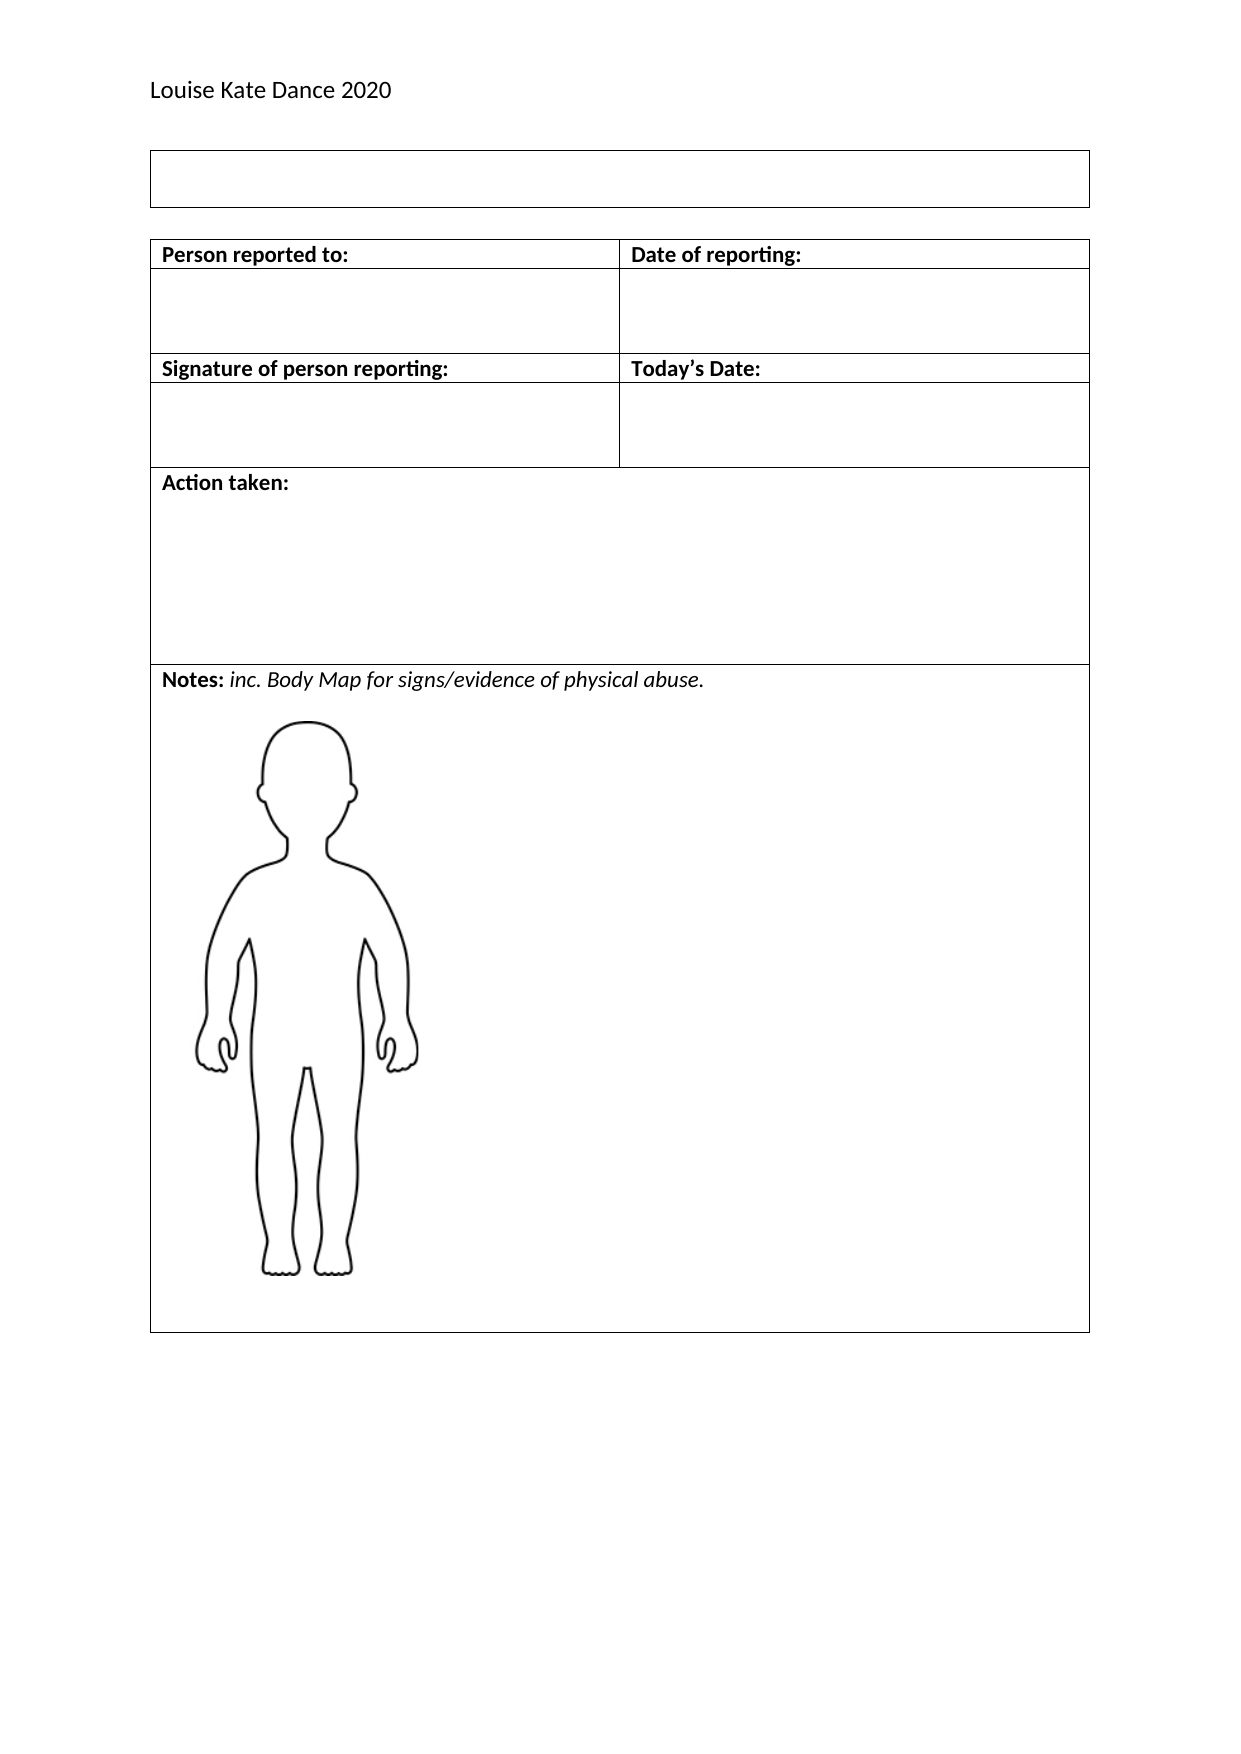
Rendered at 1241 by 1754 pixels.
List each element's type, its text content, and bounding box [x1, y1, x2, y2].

table_cell [620, 269, 1089, 353]
table_cell [151, 383, 619, 467]
table_cell Today’s Date: [620, 354, 1089, 382]
table_cell [151, 151, 1089, 207]
table_cell [620, 383, 1089, 467]
table_cell Signature of person reporting: [151, 354, 619, 382]
table_cell Notes: inc. Body Map for signs/evidence of physical abuse. [151, 665, 1089, 1332]
table_header Person reported to: [151, 240, 619, 268]
picture [161, 721, 419, 1276]
table_header Date of reporting: [620, 240, 1089, 268]
table_cell [151, 269, 619, 353]
table_cell Action taken: [151, 468, 1089, 664]
